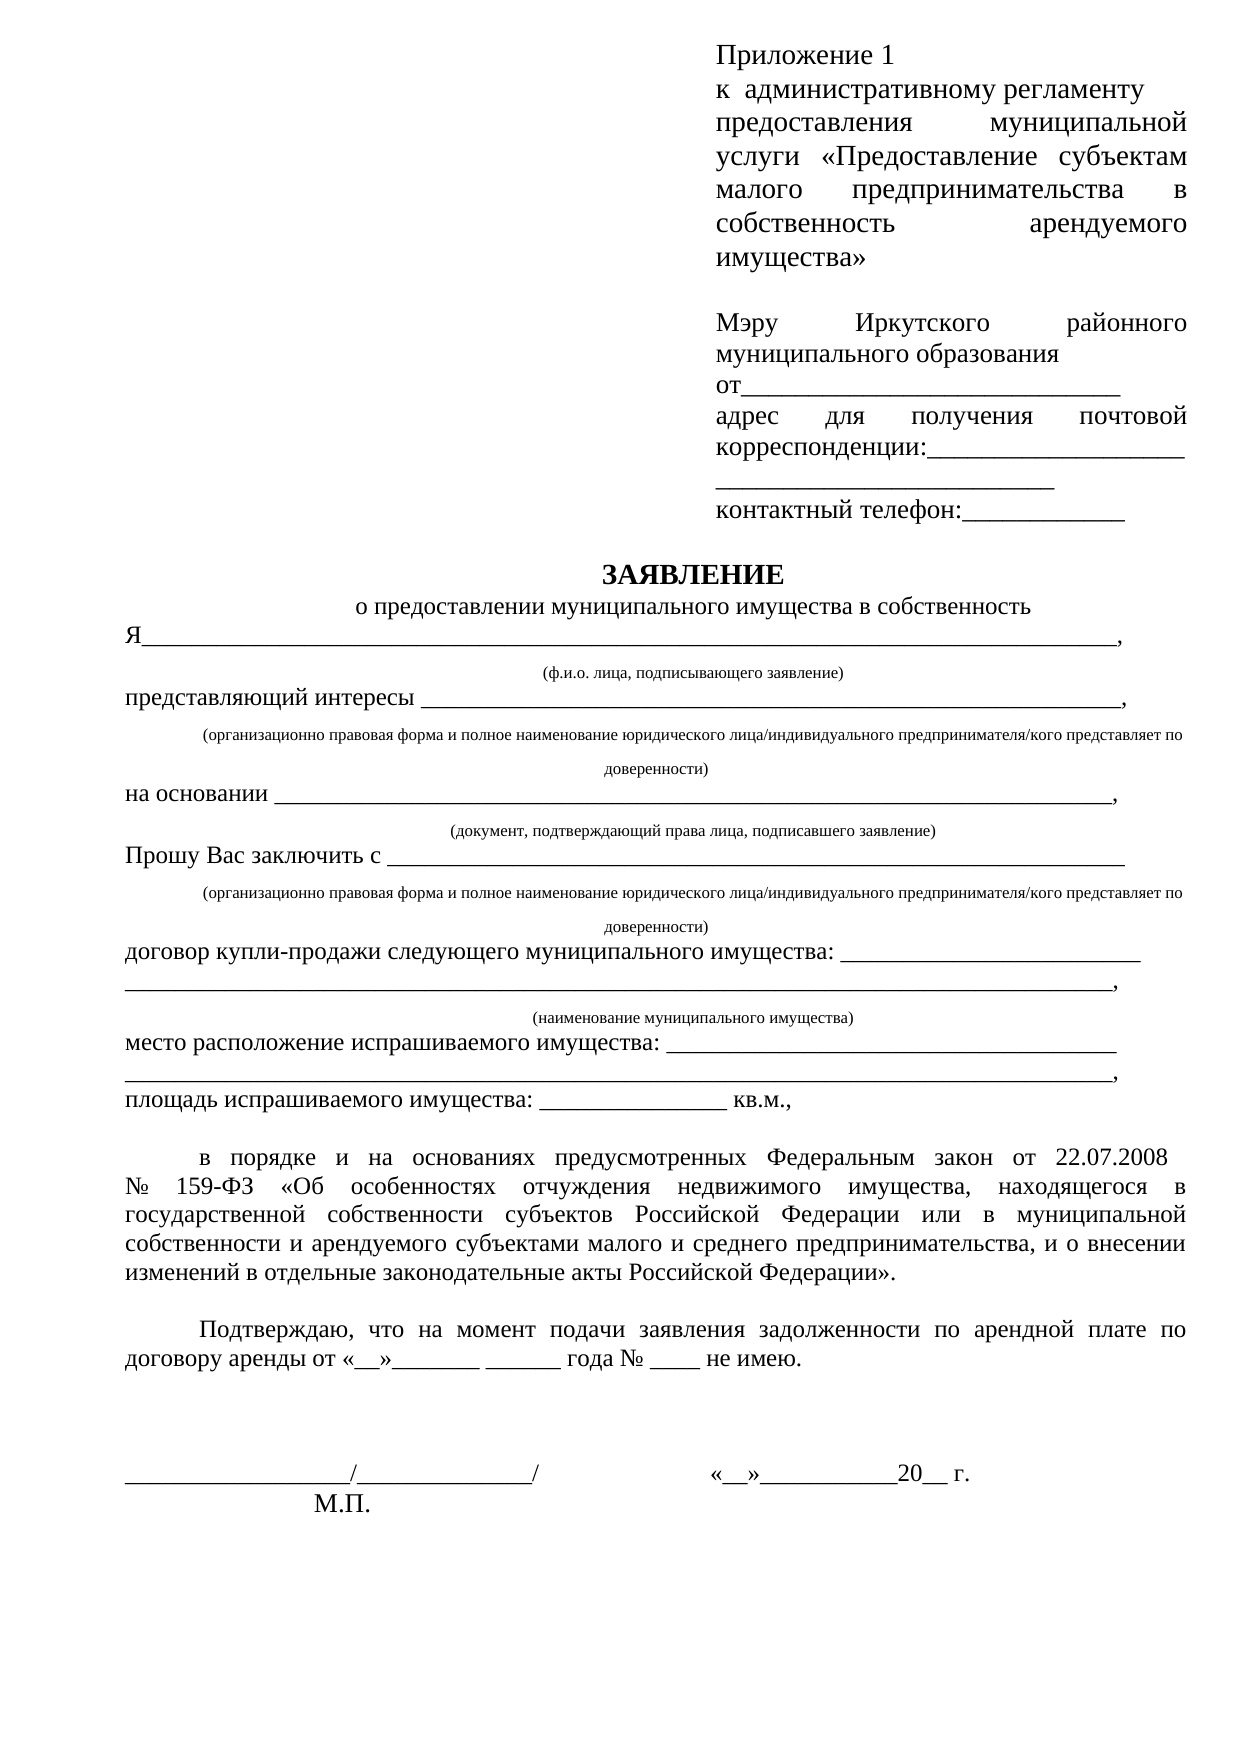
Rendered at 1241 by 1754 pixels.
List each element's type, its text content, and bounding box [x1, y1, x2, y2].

text _______________________________________________________________________________, [125, 965, 1187, 993]
text договор купли-продажи следующего муниципального имущества: ________________________ [125, 936, 1187, 965]
text место расположение испрашиваемого имущества: ____________________________________ [125, 1027, 1187, 1056]
text (ф.и.о. лица, подписывающего заявление) [125, 648, 1187, 682]
text представляющий интересы ________________________________________________________, [125, 682, 1187, 711]
text М.П. [125, 1487, 1187, 1518]
text _______________________________________________________________________________, [125, 1056, 1187, 1084]
text о предоставлении муниципального имущества в собственность [125, 591, 1187, 620]
text Мэру Иркутского районного муниципального образования [716, 306, 1187, 368]
text в порядке и на основаниях предусмотренных Федеральным закон от 22.07.2008 № 159-ФЗ «Об особенностях отчуждения недвижимого имущества, находящегося в государственной собственности субъектов Российской Федерации или в муниципальной собственности и арендуемого субъектами малого и среднего предпринимательства, и о внесении изменений в отдельные законодательные акты Российской Федерации». [125, 1142, 1187, 1286]
text на основании ___________________________________________________________________, [125, 778, 1187, 807]
text __________________/______________/ «__»___________20__ г. [125, 1458, 1187, 1487]
text (наименование муниципального имущества) [125, 993, 1187, 1027]
text (организационно правовая форма и полное наименование юридического лица/индивидуального предпринимателя/кого представляет по доверенности) [125, 869, 1187, 936]
text Приложение 1 [716, 37, 1187, 71]
text от____________________________ [716, 368, 1187, 399]
text Я______________________________________________________________________________, [125, 620, 1187, 648]
text Прошу Вас заключить с ___________________________________________________________ [125, 840, 1187, 869]
text предоставления муниципальной услуги «Предоставление субъектам малого предпринимательства в собственность арендуемого имущества» [716, 104, 1187, 272]
text к административному регламенту [716, 71, 1187, 104]
text (документ, подтверждающий права лица, подписавшего заявление) [125, 807, 1187, 840]
text адрес для получения почтовой корреспонденции:____________________________________________ [716, 399, 1187, 493]
text ЗАЯВЛЕНИЕ [125, 557, 1187, 591]
text Подтверждаю, что на момент подачи заявления задолженности по арендной плате по договору аренды от «__»_______ ______ года № ____ не имею. [125, 1314, 1187, 1372]
text контактный телефон:____________ [716, 493, 1187, 524]
text площадь испрашиваемого имущества: _______________ кв.м., [125, 1084, 1187, 1113]
text (организационно правовая форма и полное наименование юридического лица/индивидуального предпринимателя/кого представляет по доверенности) [125, 711, 1187, 778]
